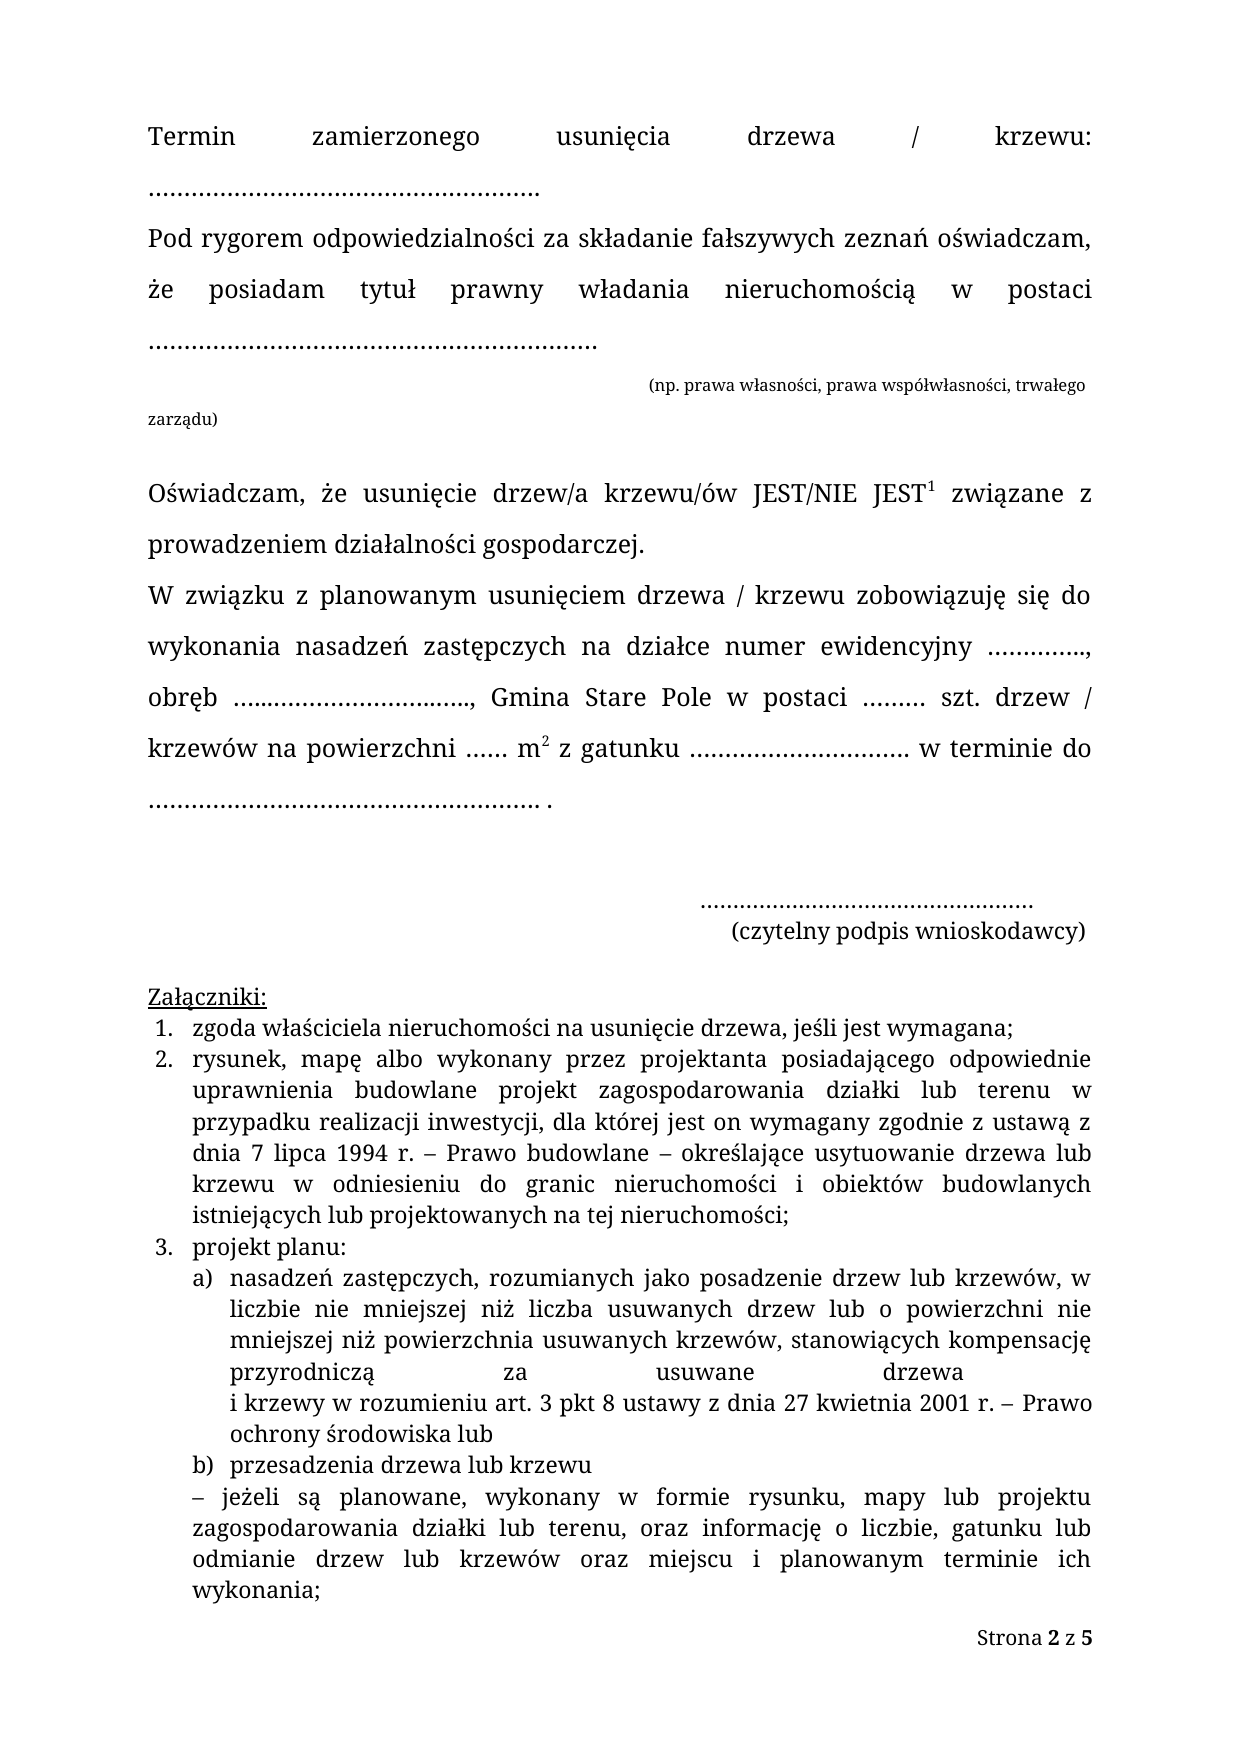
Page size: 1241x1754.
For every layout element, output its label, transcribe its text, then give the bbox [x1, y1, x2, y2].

text – jeżeli są planowane, wykonany w formie rysunku, mapy lub projektu zagospodarowania działki lub terenu, oraz informację o liczbie, gatunku lub odmianie drzew lub krzewów oraz miejscu i planowanym terminie ich wykonania; [192, 1480, 1092, 1605]
list przesadzenia drzewa lub krzewu [192, 1449, 1092, 1480]
text …………………………………………… [590, 884, 1092, 915]
text Termin zamierzonego usunięcia drzewa / krzewu: ………………………………………………. [148, 118, 1092, 203]
text (np. prawa własności, prawa współwłasności, trwałego zarządu) [148, 373, 1092, 430]
text W związku z planowanym usunięciem drzewa / krzewu zobowiązuję się do wykonania nasadzeń zastępczych na działce numer ewidencyjny ………….., obręb …...…………………..….., Gmina Stare Pole w postaci ……… szt. drzew / krzewów na powierzchni …… m2 z gatunku …………………………. w terminie do ………………………………………………. . [148, 578, 1092, 816]
list projekt planu: [154, 1230, 1092, 1262]
text Załączniki: [148, 980, 1092, 1012]
text (czytelny podpis wnioskodawcy) [148, 915, 1092, 946]
list zgoda właściciela nieruchomości na usunięcie drzewa, jeśli jest wymagana; [154, 1012, 1092, 1043]
list nasadzeń zastępczych, rozumianych jako posadzenie drzew lub krzewów, w liczbie nie mniejszej niż liczba usuwanych drzew lub o powierzchni nie mniejszej niż powierzchnia usuwanych krzewów, stanowiących kompensację przyrodniczą za usuwane drzewa i krzewy w rozumieniu art. 3 pkt 8 ustawy z dnia 27 kwietnia 2001 r. – Prawo ochrony środowiska lub [192, 1262, 1092, 1449]
list rysunek, mapę albo wykonany przez projektanta posiadającego odpowiednie uprawnienia budowlane projekt zagospodarowania działki lub terenu w przypadku realizacji inwestycji, dla której jest on wymagany zgodnie z ustawą z dnia 7 lipca 1994 r. – Prawo budowlane – określające usytuowanie drzewa lub krzewu w odniesieniu do granic nieruchomości i obiektów budowlanych istniejących lub projektowanych na tej nieruchomości; [154, 1043, 1092, 1230]
text Pod rygorem odpowiedzialności za składanie fałszywych zeznań oświadczam, że posiadam tytuł prawny władania nieruchomością w postaci ……………………………………………………… [148, 220, 1092, 356]
text Oświadczam, że usunięcie drzew/a krzewu/ów JEST/NIE JEST1 związane z prowadzeniem działalności gospodarczej. [148, 476, 1092, 561]
